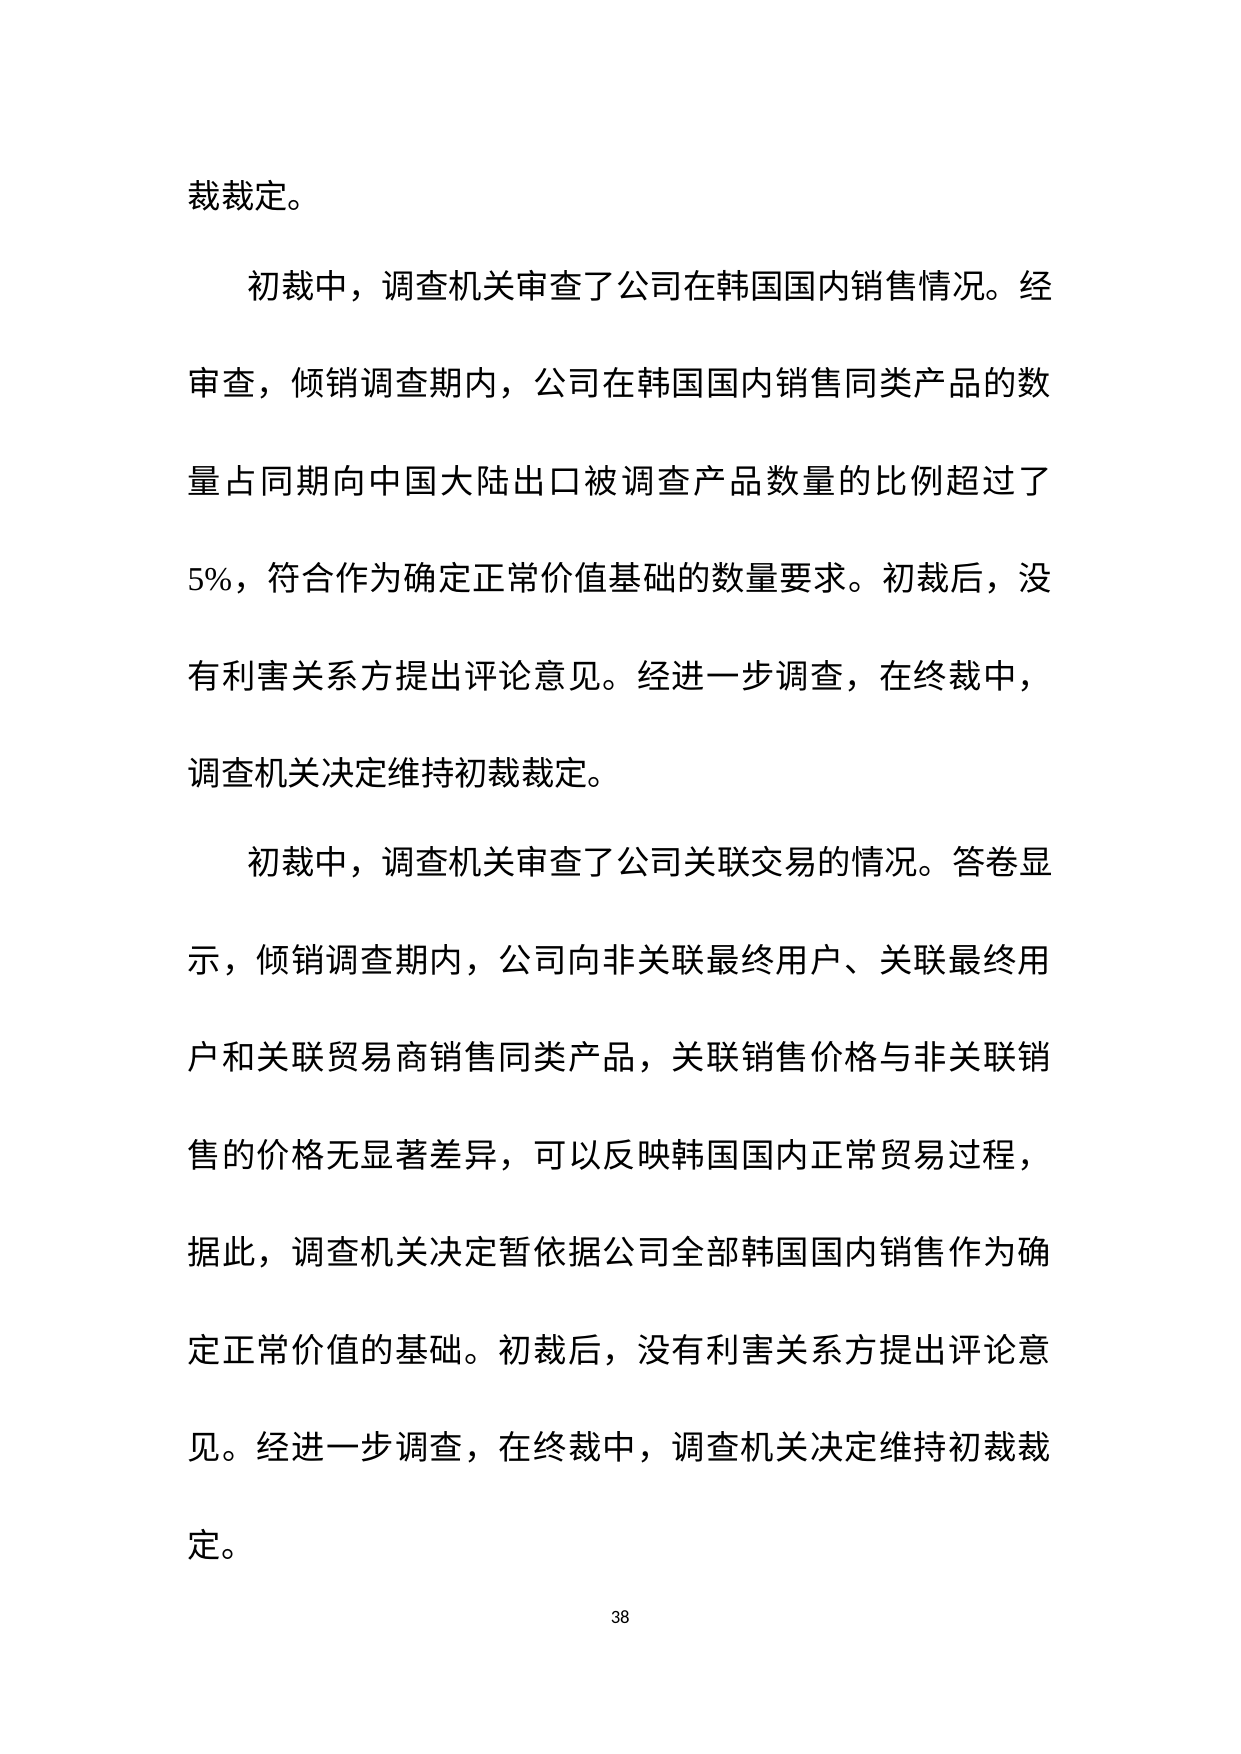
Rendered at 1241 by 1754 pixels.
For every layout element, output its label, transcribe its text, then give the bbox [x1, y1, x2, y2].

text 初裁中，调查机关审查了公司在韩国国内销售情况。经审查，倾销调查期内，公司在韩国国内销售同类产品的数量占同期向中国大陆出口被调查产品数量的比例超过了5%，符合作为确定正常价值基础的数量要求。初裁后，没有利害关系方提出评论意见。经进一步调查，在终裁中，调查机关决定维持初裁裁定。 [187, 251, 1053, 803]
text 初裁中，调查机关审查了公司关联交易的情况。答卷显示，倾销调查期内，公司向非关联最终用户、关联最终用户和关联贸易商销售同类产品，关联销售价格与非关联销售的价格无显著差异，可以反映韩国国内正常贸易过程，据此，调查机关决定暂依据公司全部韩国国内销售作为确定正常价值的基础。初裁后，没有利害关系方提出评论意见。经进一步调查，在终裁中，调查机关决定维持初裁裁定。 [187, 828, 1053, 1575]
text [187, 162, 1053, 227]
